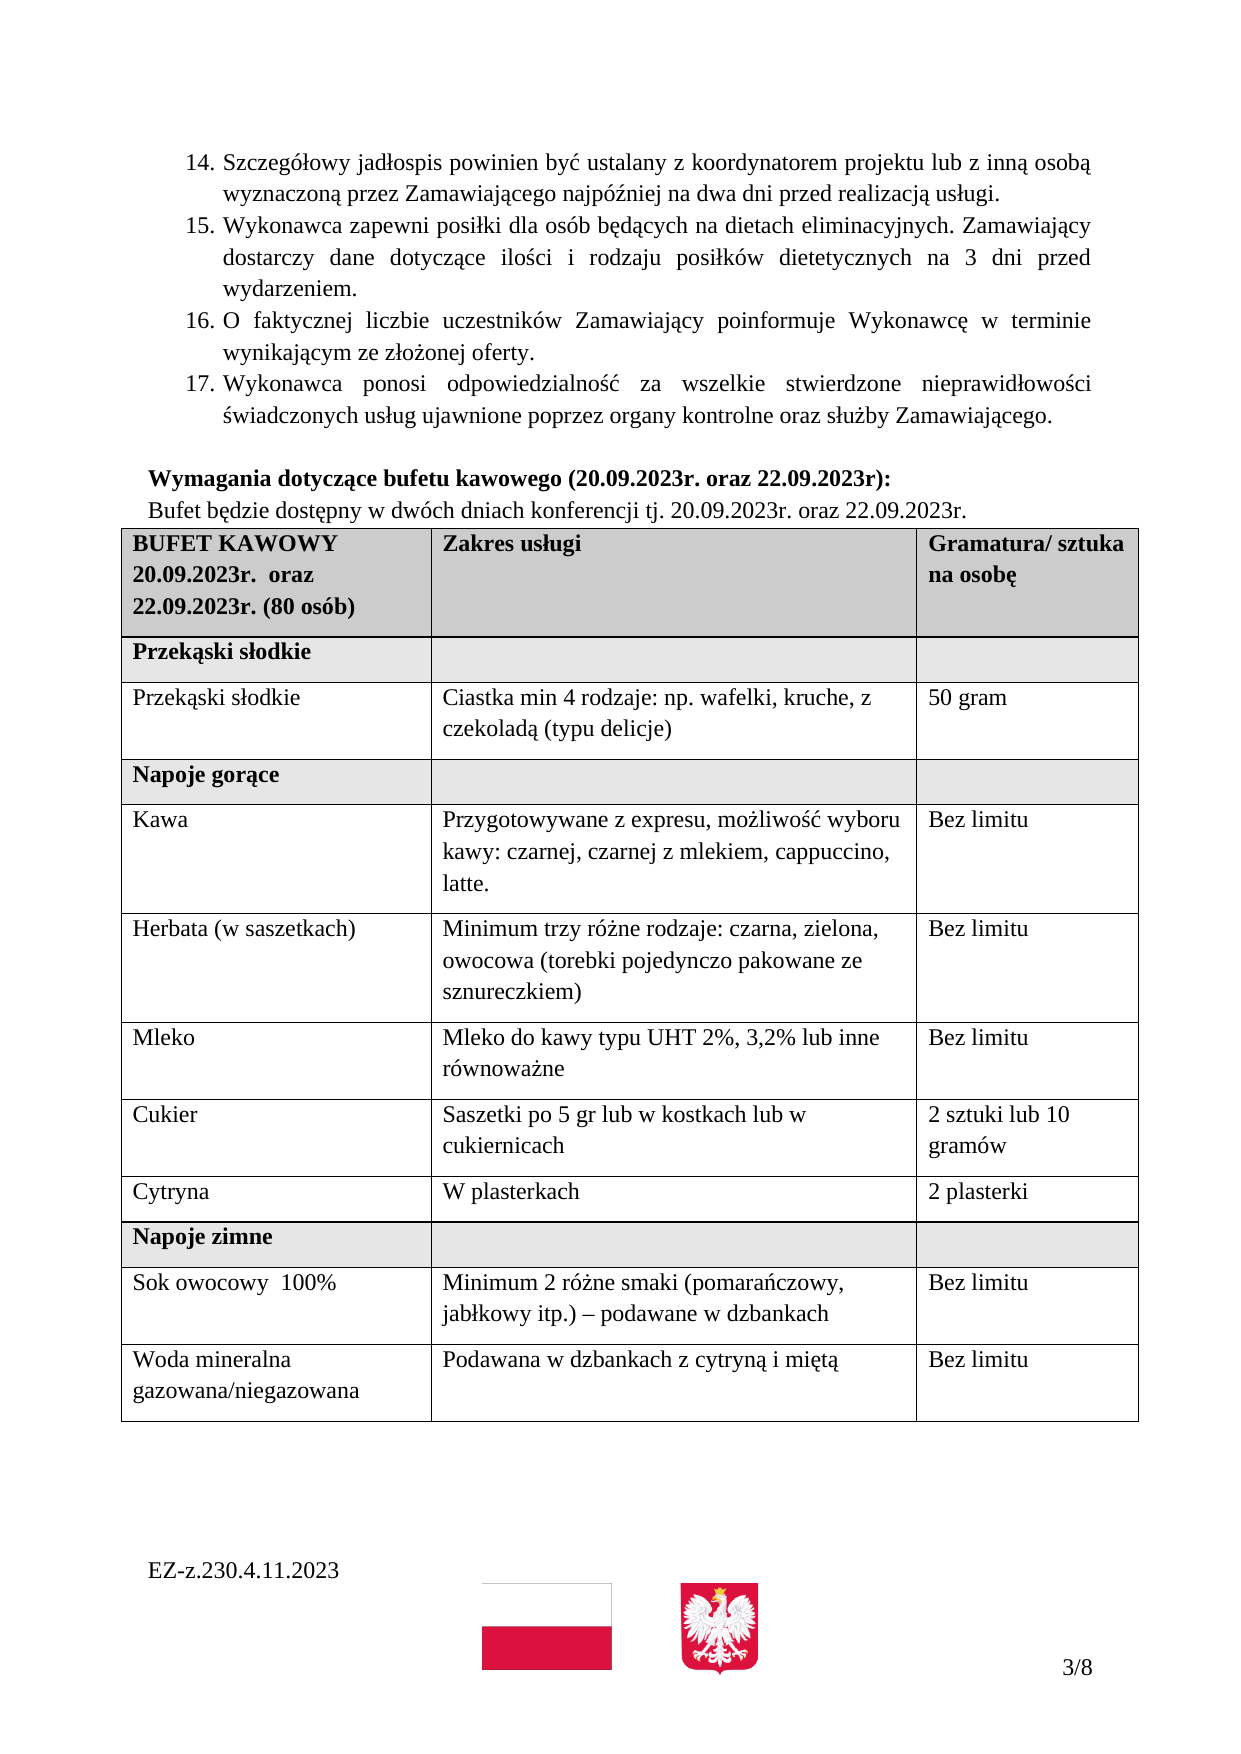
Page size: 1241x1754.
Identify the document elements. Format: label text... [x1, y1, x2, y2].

table_cell Przekąski słodkie [122, 638, 431, 682]
table_cell Bez limitu [917, 1268, 1138, 1344]
table_cell W plasterkach [432, 1177, 916, 1221]
picture [482, 1583, 759, 1675]
list Szczegółowy jadłospis powinien być ustalany z koordynatorem projektu lub z inną osobą wyznaczoną przez Zamawiającego najpóźniej na dwa dni przed realizacją usługi. [185, 148, 1093, 207]
table_cell Ciastka min 4 rodzaje: np. wafelki, kruche, z czekoladą (typu delicje) [432, 683, 916, 759]
table_cell Mleko do kawy typu UHT 2%, 3,2% lub inne równoważne [432, 1023, 916, 1099]
table_cell Kawa [122, 805, 431, 913]
table_cell Minimum trzy różne rodzaje: czarna, zielona, owocowa (torebki pojedynczo pakowane ze sznureczkiem) [432, 914, 916, 1022]
table_cell [917, 638, 1138, 682]
table_cell Woda mineralna gazowana/niegazowana [122, 1345, 431, 1421]
table_cell [917, 760, 1138, 804]
table_cell [432, 760, 916, 804]
table_cell Bez limitu [917, 805, 1138, 913]
table_cell Bez limitu [917, 1345, 1138, 1421]
table_header Gramatura/ sztuka na osobę [917, 529, 1138, 636]
table_cell Herbata (w saszetkach) [122, 914, 431, 1022]
table_cell Bez limitu [917, 914, 1138, 1022]
table_cell Bez limitu [917, 1023, 1138, 1099]
list Wykonawca zapewni posiłki dla osób będących na dietach eliminacyjnych. Zamawiający dostarczy dane dotyczące ilości i rodzaju posiłków dietetycznych na 3 dni przed wydarzeniem. [185, 211, 1093, 302]
table_cell [917, 1223, 1138, 1267]
table_cell Przekąski słodkie [122, 683, 431, 759]
list Wykonawca ponosi odpowiedzialność za wszelkie stwierdzone nieprawidłowości świadczonych usług ujawnione poprzez organy kontrolne oraz służby Zamawiającego. [185, 369, 1093, 428]
table_cell Mleko [122, 1023, 431, 1099]
table_header BUFET KAWOWY 20.09.2023r. oraz 22.09.2023r. (80 osób) [122, 529, 431, 636]
table_cell Cytryna [122, 1177, 431, 1221]
table_header Zakres usługi [432, 529, 916, 636]
table_cell 50 gram [917, 683, 1138, 759]
table_cell Podawana w dzbankach z cytryną i miętą [432, 1345, 916, 1421]
table_cell 2 sztuki lub 10 gramów [917, 1100, 1138, 1176]
table_cell Przygotowywane z expresu, możliwość wyboru kawy: czarnej, czarnej z mlekiem, cappuccino, latte. [432, 805, 916, 913]
table_cell [432, 1223, 916, 1267]
table_cell Saszetki po 5 gr lub w kostkach lub w cukiernicach [432, 1100, 916, 1176]
text Bufet będzie dostępny w dwóch dniach konferencji tj. 20.09.2023r. oraz 22.09.2023r. [148, 496, 1093, 523]
text Wymagania dotyczące bufetu kawowego (20.09.2023r. oraz 22.09.2023r): [148, 464, 1093, 492]
table_cell 2 plasterki [917, 1177, 1138, 1221]
table_cell Cukier [122, 1100, 431, 1176]
table_cell [432, 638, 916, 682]
table_cell Napoje zimne [122, 1223, 431, 1267]
list O faktycznej liczbie uczestników Zamawiający poinformuje Wykonawcę w terminie wynikającym ze złożonej oferty. [185, 306, 1093, 365]
table_cell Napoje gorące [122, 760, 431, 804]
table_cell Minimum 2 różne smaki (pomarańczowy, jabłkowy itp.) – podawane w dzbankach [432, 1268, 916, 1344]
table_cell Sok owocowy 100% [122, 1268, 431, 1344]
